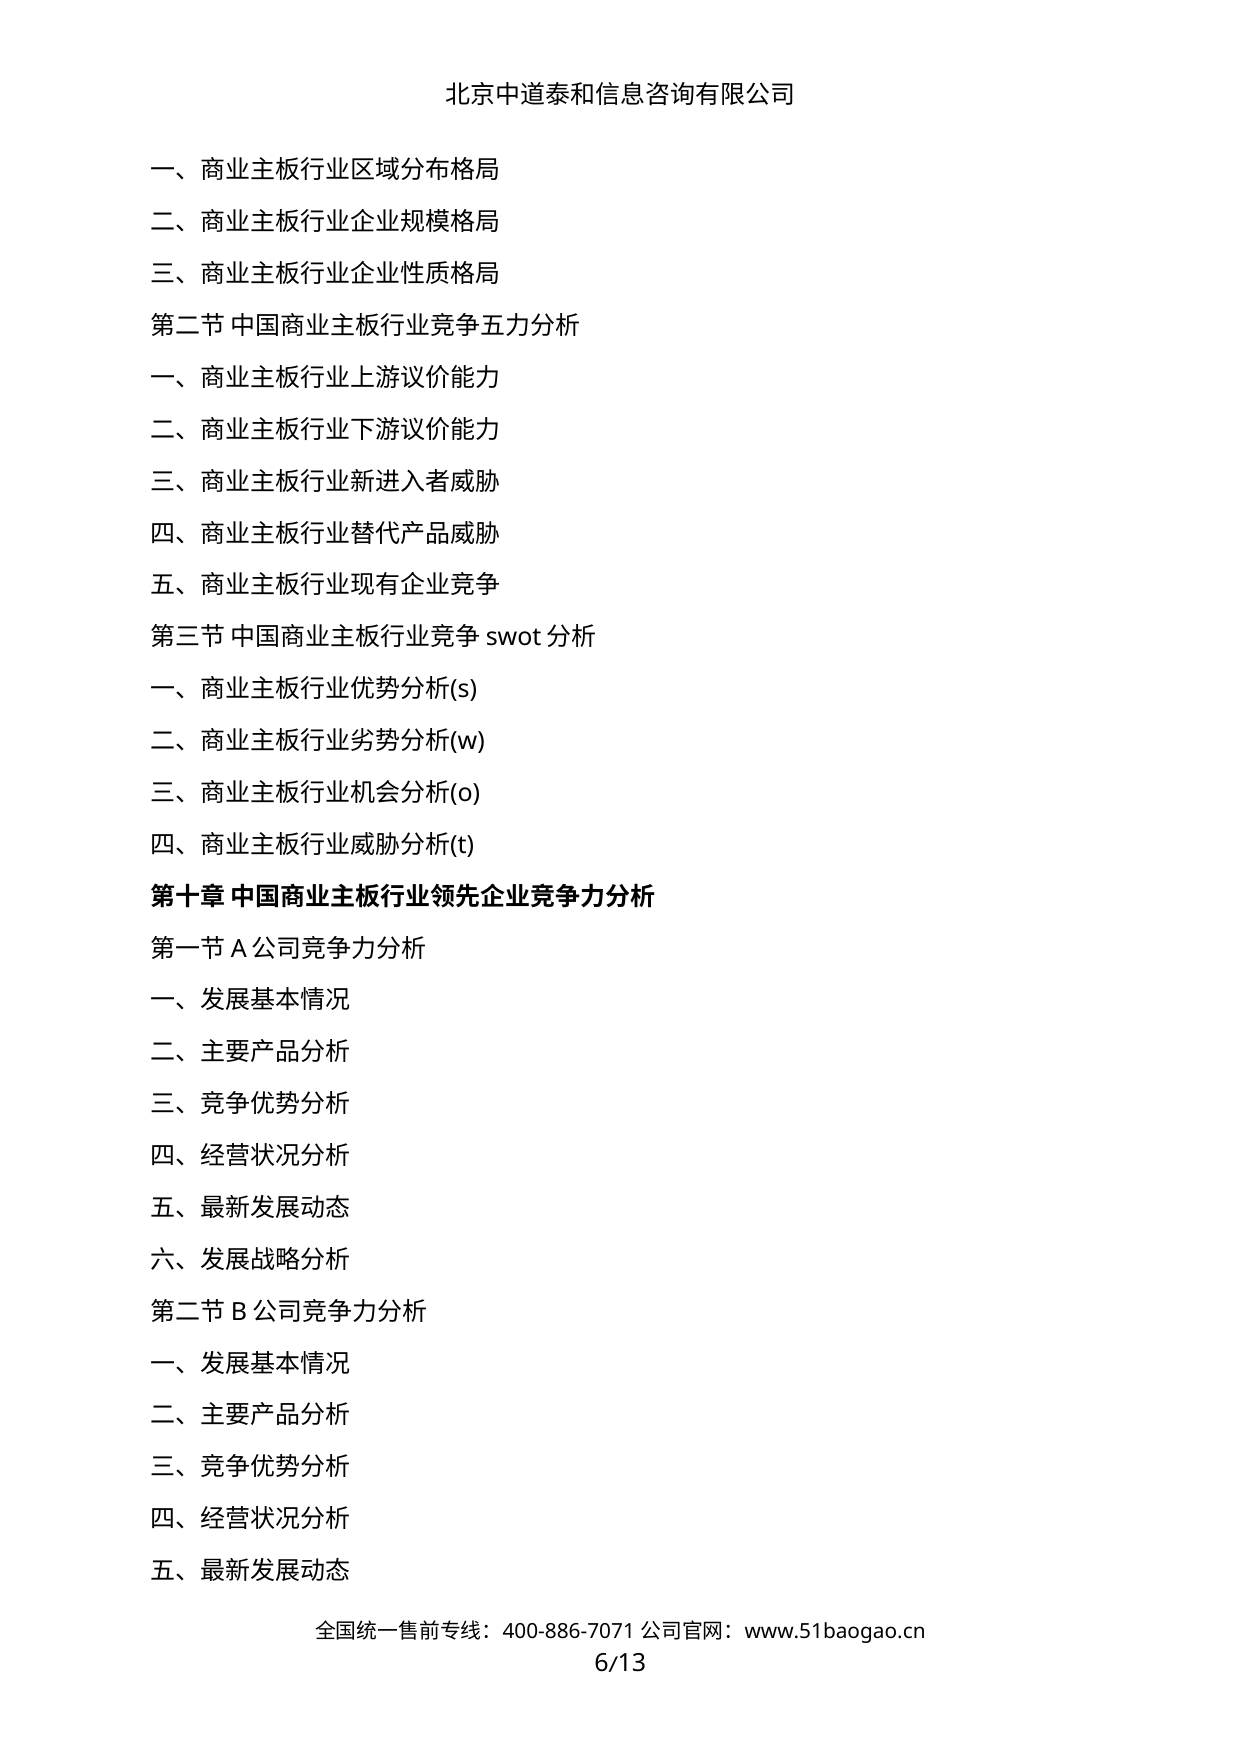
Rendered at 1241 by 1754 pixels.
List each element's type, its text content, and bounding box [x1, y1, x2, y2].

text 一、发展基本情况 [150, 1343, 1090, 1379]
text 五、商业主板行业现有企业竞争 [150, 565, 1090, 601]
text 二、商业主板行业下游议价能力 [150, 409, 1090, 446]
text 一、发展基本情况 [150, 980, 1090, 1016]
text 五、最新发展动态 [150, 1551, 1090, 1587]
text 一、商业主板行业区域分布格局 [150, 150, 1090, 186]
text 一、商业主板行业优势分析(s) [150, 669, 1090, 705]
text 四、商业主板行业替代产品威胁 [150, 513, 1090, 549]
text 第十章 中国商业主板行业领先企业竞争力分析 [150, 876, 1090, 912]
text 四、商业主板行业威胁分析(t) [150, 824, 1090, 861]
text 三、商业主板行业企业性质格局 [150, 254, 1090, 290]
text 三、商业主板行业机会分析(o) [150, 772, 1090, 809]
text 第三节 中国商业主板行业竞争swot分析 [150, 617, 1090, 653]
text 四、经营状况分析 [150, 1136, 1090, 1172]
text 二、商业主板行业企业规模格局 [150, 202, 1090, 238]
text 三、竞争优势分析 [150, 1084, 1090, 1120]
text 二、主要产品分析 [150, 1032, 1090, 1068]
text 第一节 A公司竞争力分析 [150, 928, 1090, 964]
text 第二节 B公司竞争力分析 [150, 1291, 1090, 1327]
text 一、商业主板行业上游议价能力 [150, 357, 1090, 394]
text 二、商业主板行业劣势分析(w) [150, 721, 1090, 757]
text 二、主要产品分析 [150, 1395, 1090, 1431]
text 四、经营状况分析 [150, 1499, 1090, 1535]
text 三、竞争优势分析 [150, 1447, 1090, 1483]
text 五、最新发展动态 [150, 1187, 1090, 1224]
text 六、发展战略分析 [150, 1239, 1090, 1276]
text 第二节 中国商业主板行业竞争五力分析 [150, 306, 1090, 342]
text 三、商业主板行业新进入者威胁 [150, 461, 1090, 497]
